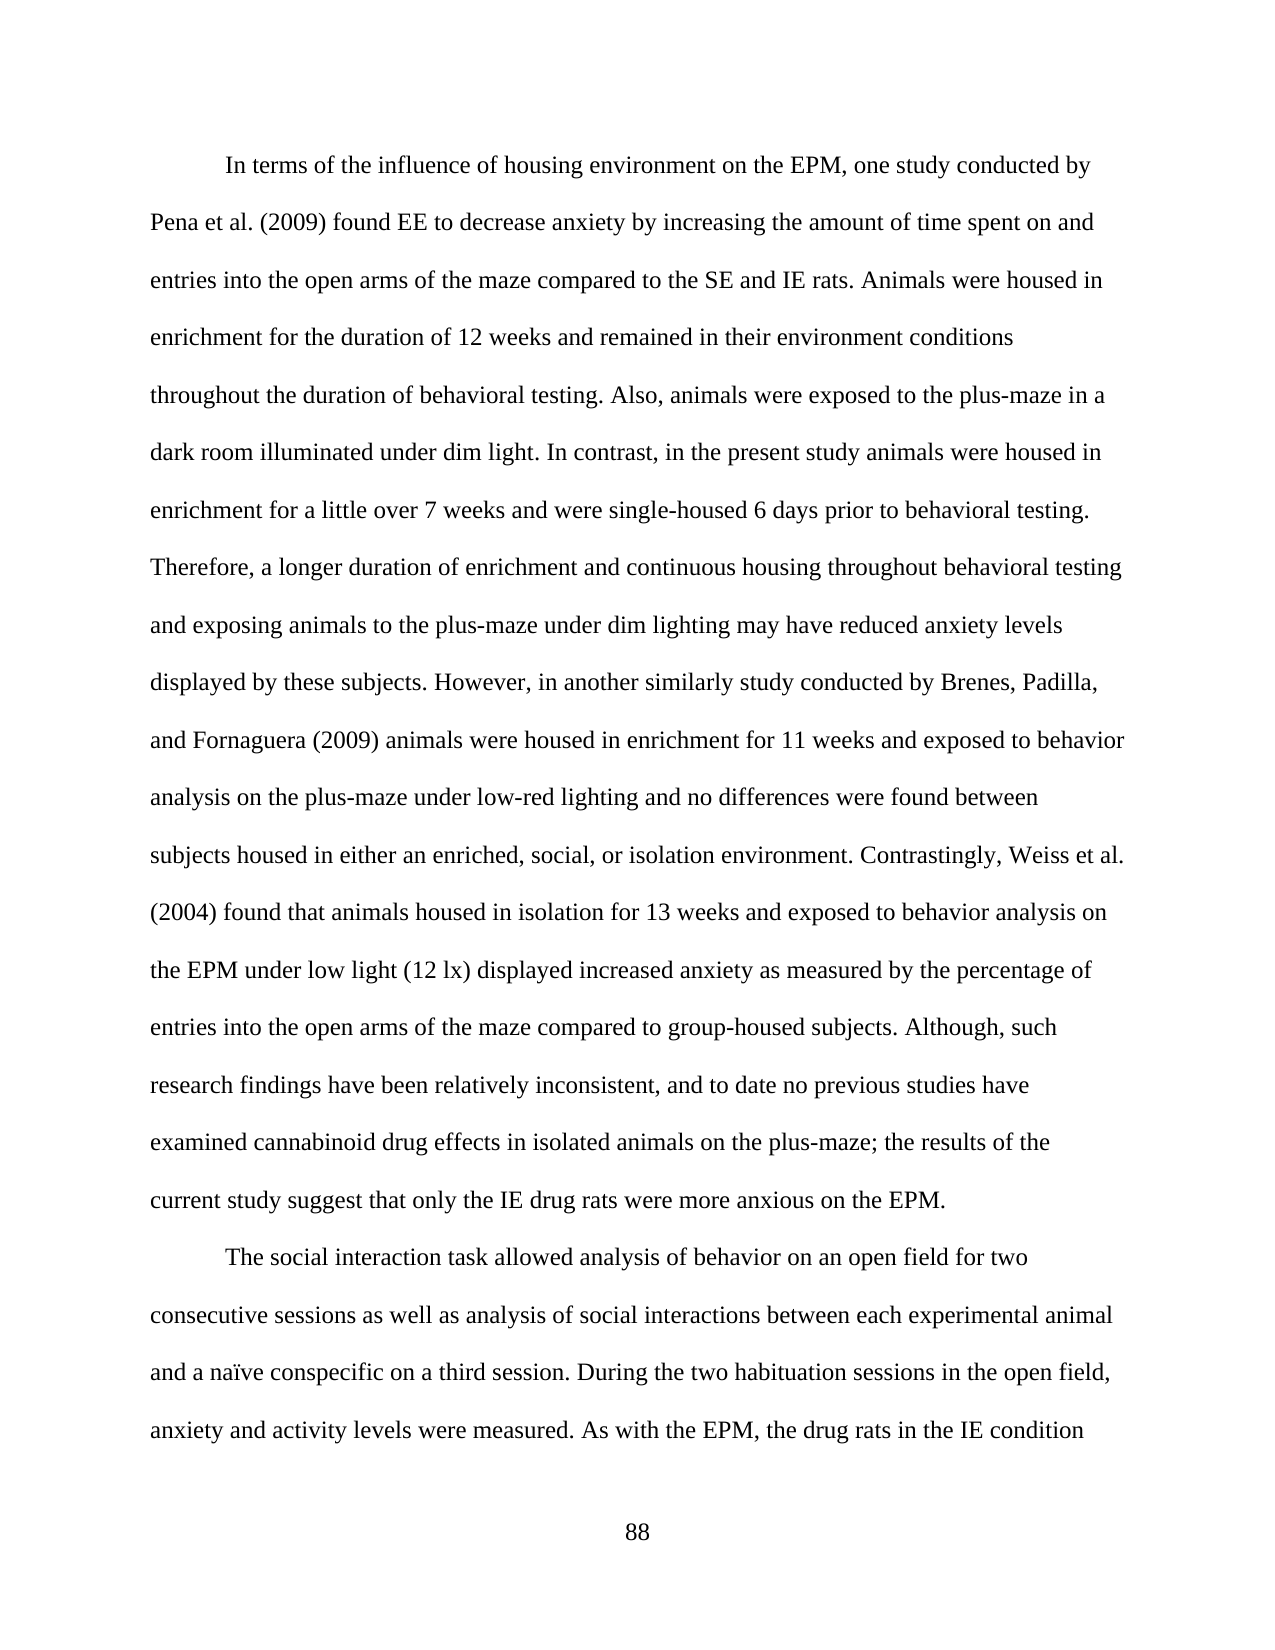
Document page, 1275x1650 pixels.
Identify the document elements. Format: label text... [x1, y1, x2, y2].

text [150, 1242, 1125, 1444]
text In terms of the influence of housing environment on the EPM, one study conducted by Pena et al. (2009) found EE to decrease anxiety by increasing the amount of time spent on and entries into the open arms of the maze compared to the SE and IE rats. Animals were housed in enrichment for the duration of 12 weeks and remained in their environment conditions throughout the duration of behavioral testing. Also, animals were exposed to the plus-maze in a dark room illuminated under dim light. In contrast, in the present study animals were housed in enrichment for a little over 7 weeks and were single-housed 6 days prior to behavioral testing. Therefore, a longer duration of enrichment and continuous housing throughout behavioral testing and exposing animals to the plus-maze under dim lighting may have reduced anxiety levels displayed by these subjects. However, in another similarly study conducted by Brenes, Padilla, and Fornaguera (2009) animals were housed in enrichment for 11 weeks and exposed to behavior analysis on the plus-maze under low-red lighting and no differences were found between subjects housed in either an enriched, social, or isolation environment. Contrastingly, Weiss et al. (2004) found that animals housed in isolation for 13 weeks and exposed to behavior analysis on the EPM under low light (12 lx) displayed increased anxiety as measured by the percentage of entries into the open arms of the maze compared to group-housed subjects. Although, such research findings have been relatively inconsistent, and to date no previous studies have examined cannabinoid drug effects in isolated animals on the plus-maze; the results of the current study suggest that only the IE drug rats were more anxious on the EPM. [150, 150, 1125, 1214]
